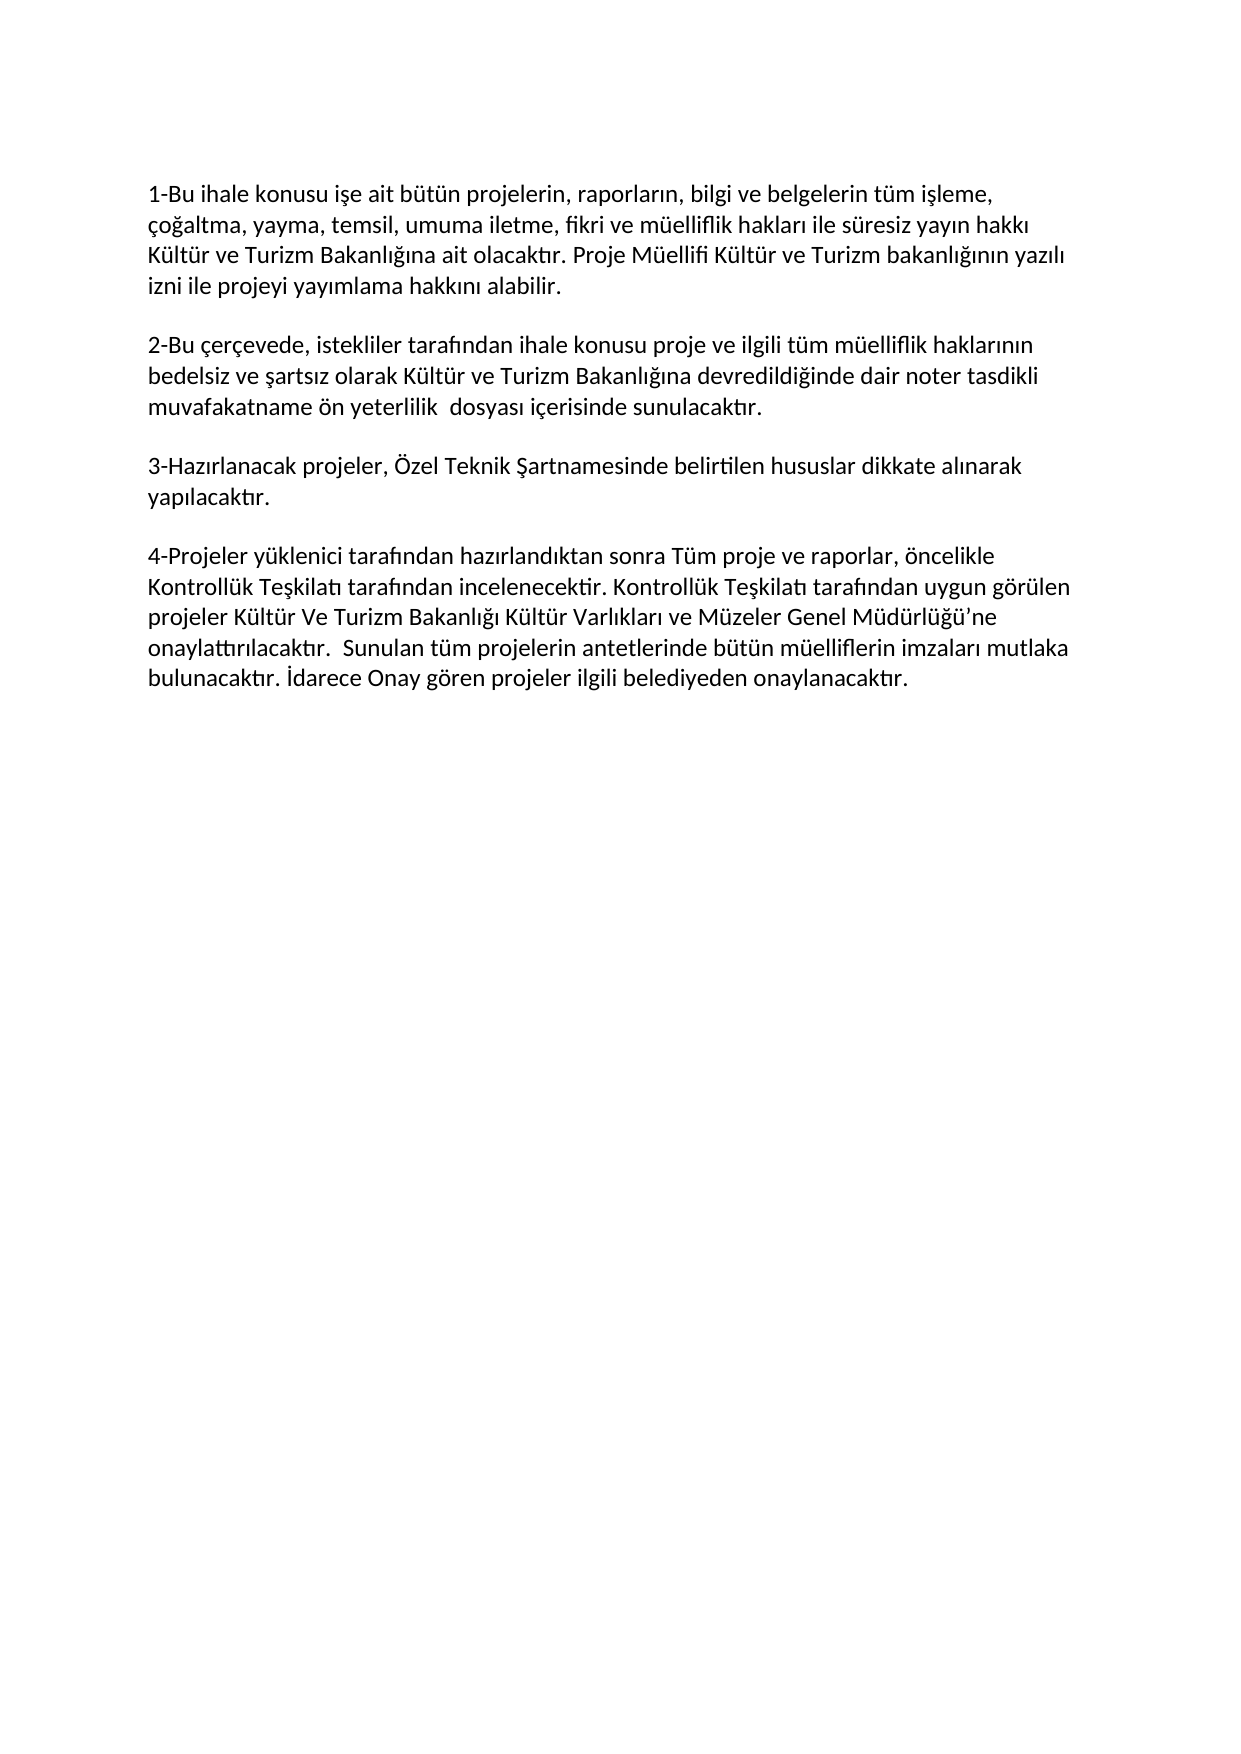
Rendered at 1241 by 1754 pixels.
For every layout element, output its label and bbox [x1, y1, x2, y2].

table_header [146, 148, 1091, 695]
